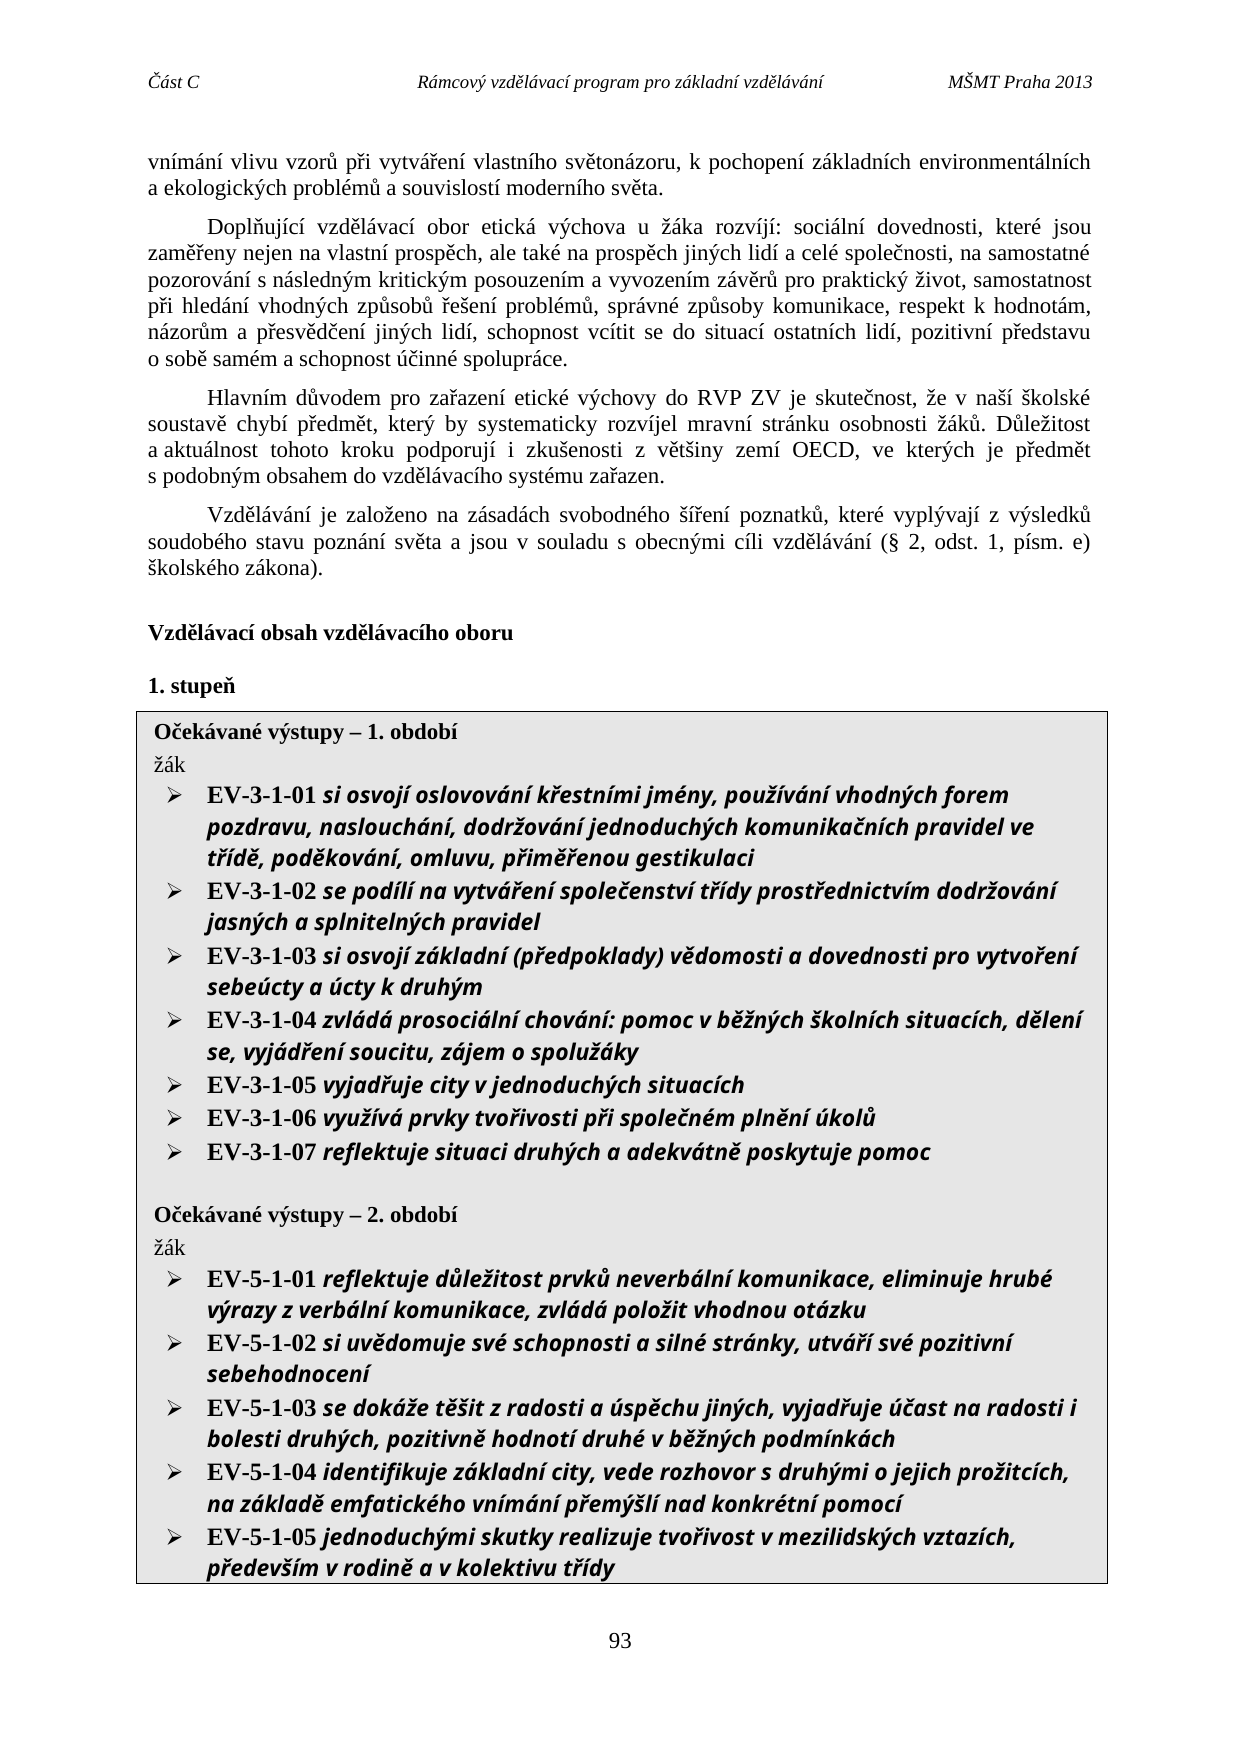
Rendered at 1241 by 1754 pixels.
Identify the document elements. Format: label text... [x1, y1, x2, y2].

text 1. stupeň [148, 672, 1092, 698]
text Vzdělávání je založeno na zásadách svobodného šíření poznatků, které vyplývají z výsledků soudobého stavu poznání světa a jsou v souladu s obecnými cíli vzdělávání (§ 2, odst. 1, písm. e) školského zákona). [148, 501, 1092, 581]
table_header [137, 712, 1107, 1583]
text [148, 148, 1092, 200]
text Doplňující vzdělávací obor etická výchova u žáka rozvíjí: sociální dovednosti, které jsou zaměřeny nejen na vlastní prospěch, ale také na prospěch jiných lidí a celé společnosti, na samostatné pozorování s následným kritickým posouzením a vyvozením závěrů pro praktický život, samostatnost při hledání vhodných způsobů řešení problémů, správné způsoby komunikace, respekt k hodnotám, názorům a přesvědčení jiných lidí, schopnost vcítit se do situací ostatních lidí, pozitivní představu o sobě samém a schopnost účinné spolupráce. [148, 213, 1092, 371]
text Vzdělávací obsah vzdělávacího oboru [148, 619, 1092, 646]
text Hlavním důvodem pro zařazení etické výchovy do RVP ZV je skutečnost, že v naší školské soustavě chybí předmět, který by systematicky rozvíjel mravní stránku osobnosti žáků. Důležitost a aktuálnost tohoto kroku podporují i zkušenosti z většiny zemí OECD, ve kterých je předmět s podobným obsahem do vzdělávacího systému zařazen. [148, 383, 1092, 489]
